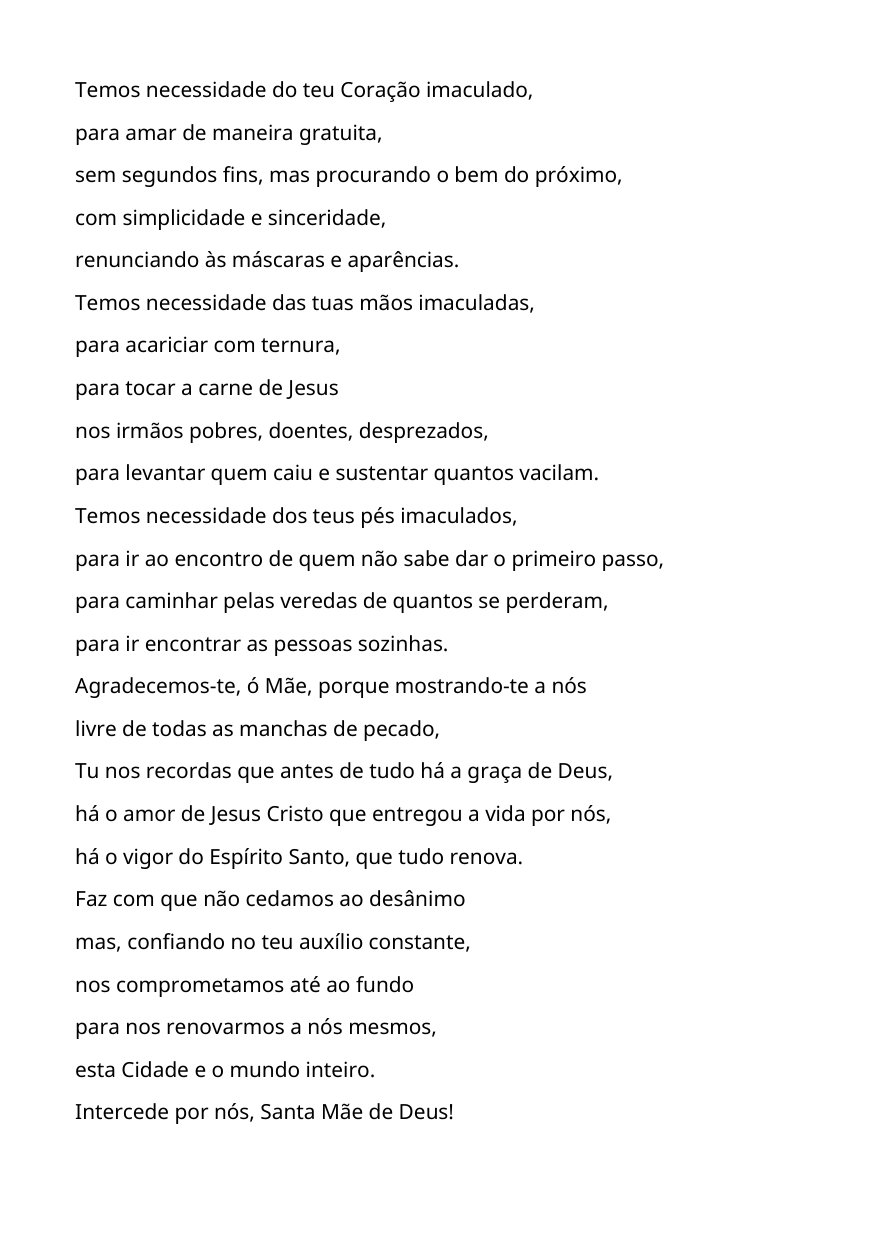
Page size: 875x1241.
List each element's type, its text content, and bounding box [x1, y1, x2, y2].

text renunciando às máscaras e aparências. [75, 245, 799, 274]
text Faz com que não cedamos ao desânimo mas, confiando no teu auxílio constante, nos comprometamos até ao fundo [75, 884, 799, 998]
text para nos renovarmos a nós mesmos, [75, 1012, 799, 1041]
text Temos necessidade das tuas mãos imaculadas, para acariciar com ternura, para tocar a carne de Jesus nos irmãos pobres, doentes, desprezados, para levantar quem caiu e sustentar quantos vacilam. [75, 288, 799, 487]
text Agradecemos-te, ó Mãe, porque mostrando-te a nós livre de todas as manchas de pecado, Tu nos recordas que antes de tudo há a graça de Deus, há o amor de Jesus Cristo que entregou a vida por nós, há o vigor do Espírito Santo, que tudo renova. [75, 671, 799, 870]
text esta Cidade e o mundo inteiro. [75, 1055, 799, 1083]
text Temos necessidade dos teus pés imaculados, para ir ao encontro de quem não sabe dar o primeiro passo, para caminhar pelas veredas de quantos se perderam, para ir encontrar as pessoas sozinhas. [75, 501, 799, 657]
text Temos necessidade do teu Coração imaculado, para amar de maneira gratuita, sem segundos fins, mas procurando o bem do próximo, com simplicidade e sinceridade, [75, 75, 799, 231]
text Intercede por nós, Santa Mãe de Deus! [75, 1097, 799, 1126]
